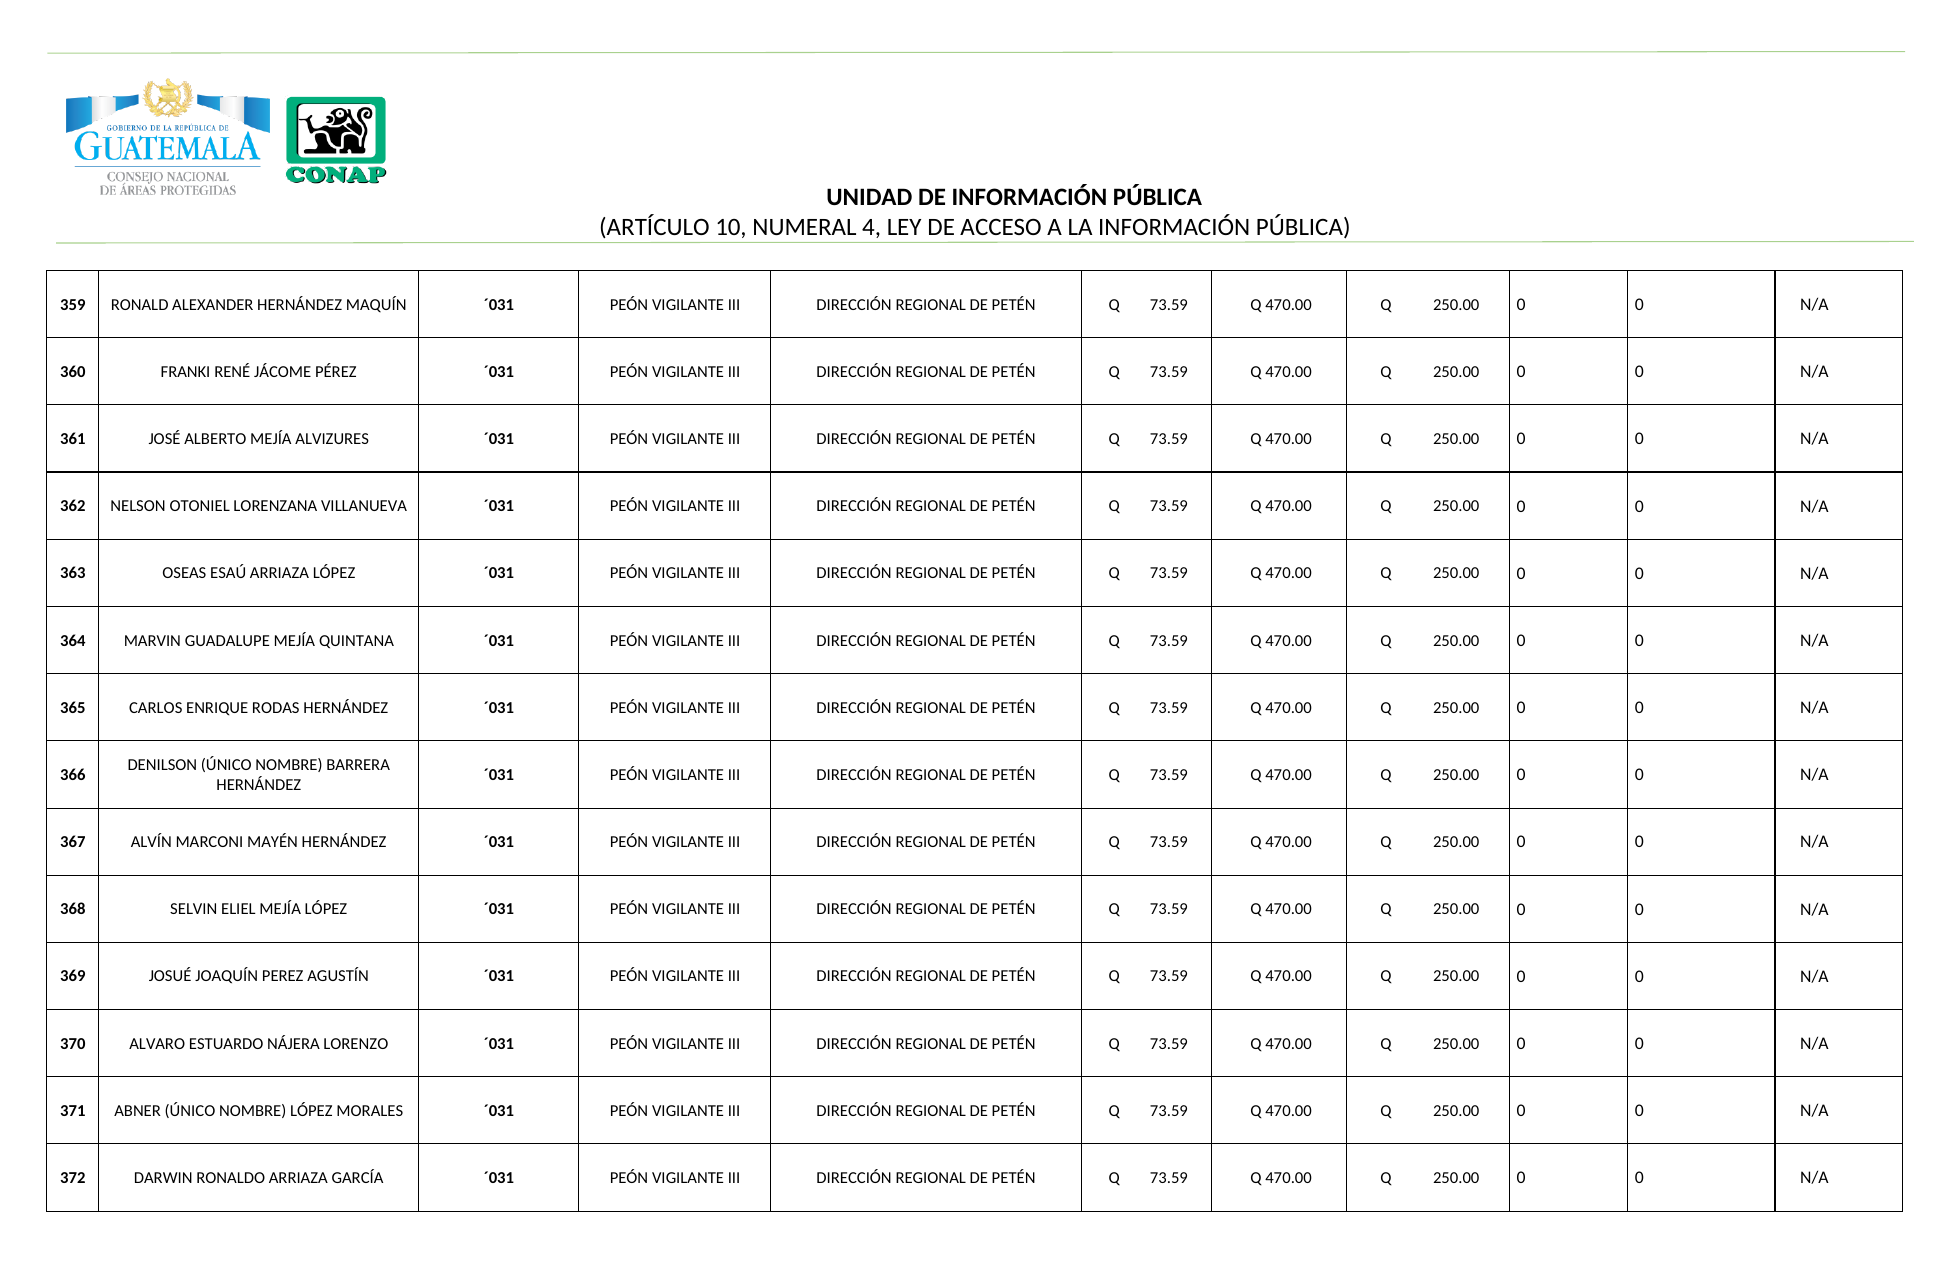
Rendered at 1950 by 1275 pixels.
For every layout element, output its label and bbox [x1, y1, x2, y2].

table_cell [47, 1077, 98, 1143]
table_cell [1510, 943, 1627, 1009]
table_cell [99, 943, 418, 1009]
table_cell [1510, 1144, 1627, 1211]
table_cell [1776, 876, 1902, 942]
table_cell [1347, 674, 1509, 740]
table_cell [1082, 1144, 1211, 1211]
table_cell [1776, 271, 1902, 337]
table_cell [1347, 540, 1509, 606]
picture [47, 73, 402, 205]
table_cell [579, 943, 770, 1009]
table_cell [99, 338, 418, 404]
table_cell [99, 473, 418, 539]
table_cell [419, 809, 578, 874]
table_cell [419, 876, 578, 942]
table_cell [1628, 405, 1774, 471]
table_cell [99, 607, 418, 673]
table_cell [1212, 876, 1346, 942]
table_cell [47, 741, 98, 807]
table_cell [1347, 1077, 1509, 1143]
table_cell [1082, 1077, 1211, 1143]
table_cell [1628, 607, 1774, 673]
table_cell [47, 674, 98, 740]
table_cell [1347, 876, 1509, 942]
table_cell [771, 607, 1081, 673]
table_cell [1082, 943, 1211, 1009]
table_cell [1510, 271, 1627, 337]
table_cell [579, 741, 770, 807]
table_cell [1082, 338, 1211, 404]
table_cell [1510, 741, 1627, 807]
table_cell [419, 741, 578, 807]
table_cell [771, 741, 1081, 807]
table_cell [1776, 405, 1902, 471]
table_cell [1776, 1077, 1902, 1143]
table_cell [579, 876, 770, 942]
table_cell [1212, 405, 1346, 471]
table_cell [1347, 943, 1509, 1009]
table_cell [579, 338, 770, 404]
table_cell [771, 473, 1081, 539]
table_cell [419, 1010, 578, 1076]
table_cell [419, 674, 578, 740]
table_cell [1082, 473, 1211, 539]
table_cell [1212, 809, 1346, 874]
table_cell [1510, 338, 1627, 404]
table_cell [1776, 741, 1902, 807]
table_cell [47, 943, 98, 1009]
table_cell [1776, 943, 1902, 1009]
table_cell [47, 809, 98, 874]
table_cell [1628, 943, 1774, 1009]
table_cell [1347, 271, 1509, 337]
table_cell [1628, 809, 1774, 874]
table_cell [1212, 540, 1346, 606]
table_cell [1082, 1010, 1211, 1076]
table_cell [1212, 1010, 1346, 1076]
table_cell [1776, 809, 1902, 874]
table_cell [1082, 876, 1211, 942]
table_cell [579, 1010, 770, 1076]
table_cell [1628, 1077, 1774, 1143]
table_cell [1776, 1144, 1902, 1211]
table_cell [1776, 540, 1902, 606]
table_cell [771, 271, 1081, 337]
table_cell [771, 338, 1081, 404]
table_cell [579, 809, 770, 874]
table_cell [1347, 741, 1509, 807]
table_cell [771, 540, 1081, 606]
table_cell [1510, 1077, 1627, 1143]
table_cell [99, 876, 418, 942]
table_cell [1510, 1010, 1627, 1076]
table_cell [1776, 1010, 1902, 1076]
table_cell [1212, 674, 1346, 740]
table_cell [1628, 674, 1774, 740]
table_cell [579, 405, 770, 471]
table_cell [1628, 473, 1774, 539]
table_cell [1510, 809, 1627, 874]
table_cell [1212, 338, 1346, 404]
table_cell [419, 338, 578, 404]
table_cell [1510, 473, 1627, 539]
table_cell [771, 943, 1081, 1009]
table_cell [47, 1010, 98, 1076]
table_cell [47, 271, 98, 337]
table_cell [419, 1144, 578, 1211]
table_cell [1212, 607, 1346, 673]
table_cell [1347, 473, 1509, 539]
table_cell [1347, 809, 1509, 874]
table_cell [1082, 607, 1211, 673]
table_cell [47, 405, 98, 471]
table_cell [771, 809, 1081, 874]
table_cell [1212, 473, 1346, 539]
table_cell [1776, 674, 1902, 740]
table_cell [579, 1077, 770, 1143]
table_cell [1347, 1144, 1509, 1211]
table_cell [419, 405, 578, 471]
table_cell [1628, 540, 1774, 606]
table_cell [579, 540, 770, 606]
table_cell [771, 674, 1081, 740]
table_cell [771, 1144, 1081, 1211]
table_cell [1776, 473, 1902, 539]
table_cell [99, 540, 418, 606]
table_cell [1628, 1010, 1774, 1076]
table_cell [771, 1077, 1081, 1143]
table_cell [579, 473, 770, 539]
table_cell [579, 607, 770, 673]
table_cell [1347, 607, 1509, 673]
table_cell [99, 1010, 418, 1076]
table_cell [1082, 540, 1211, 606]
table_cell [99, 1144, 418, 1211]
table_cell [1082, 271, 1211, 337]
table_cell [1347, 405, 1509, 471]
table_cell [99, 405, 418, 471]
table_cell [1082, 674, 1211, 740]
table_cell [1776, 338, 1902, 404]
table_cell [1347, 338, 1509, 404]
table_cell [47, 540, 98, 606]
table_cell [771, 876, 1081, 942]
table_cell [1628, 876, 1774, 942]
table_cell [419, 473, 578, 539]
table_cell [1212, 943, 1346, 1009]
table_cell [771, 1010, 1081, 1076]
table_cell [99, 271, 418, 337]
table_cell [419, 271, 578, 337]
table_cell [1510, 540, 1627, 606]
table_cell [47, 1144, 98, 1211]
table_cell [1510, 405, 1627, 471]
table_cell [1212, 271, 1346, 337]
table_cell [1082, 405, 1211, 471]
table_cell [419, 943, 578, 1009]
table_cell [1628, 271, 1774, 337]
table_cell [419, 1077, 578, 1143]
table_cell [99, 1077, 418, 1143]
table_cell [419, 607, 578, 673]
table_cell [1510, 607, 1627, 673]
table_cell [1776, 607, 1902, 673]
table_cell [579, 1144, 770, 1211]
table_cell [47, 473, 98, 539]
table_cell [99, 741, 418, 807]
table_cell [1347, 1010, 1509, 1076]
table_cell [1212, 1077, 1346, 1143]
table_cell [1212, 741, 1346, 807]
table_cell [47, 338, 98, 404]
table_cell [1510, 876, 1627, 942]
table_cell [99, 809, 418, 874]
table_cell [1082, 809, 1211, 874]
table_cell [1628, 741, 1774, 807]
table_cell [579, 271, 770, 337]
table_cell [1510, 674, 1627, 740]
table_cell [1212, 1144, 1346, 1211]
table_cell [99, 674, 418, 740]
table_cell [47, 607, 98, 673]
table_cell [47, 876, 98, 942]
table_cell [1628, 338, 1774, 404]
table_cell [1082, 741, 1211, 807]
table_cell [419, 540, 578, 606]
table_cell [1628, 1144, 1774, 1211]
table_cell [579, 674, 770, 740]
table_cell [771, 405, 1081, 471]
